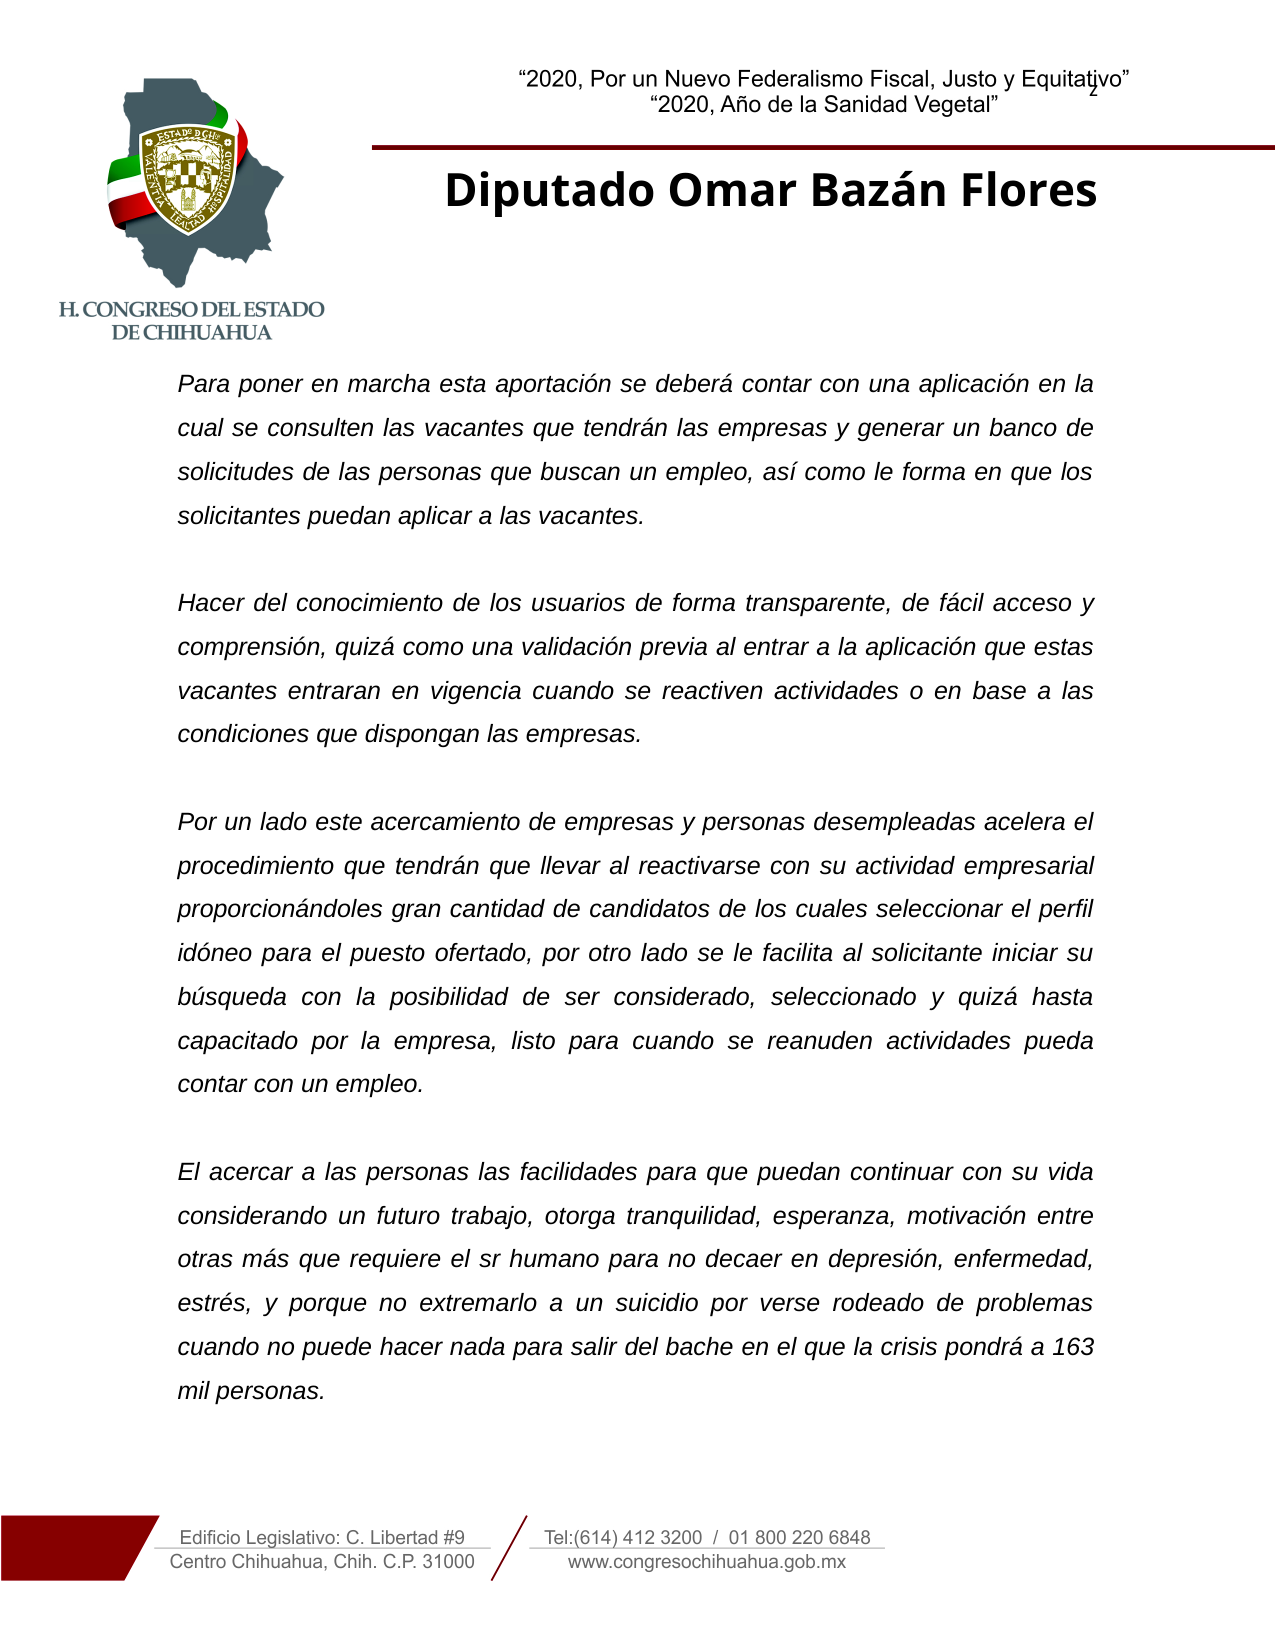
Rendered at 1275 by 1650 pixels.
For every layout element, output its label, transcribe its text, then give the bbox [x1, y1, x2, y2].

text Hacer del conocimiento de los usuarios de forma transparente, de fácil acceso y comprensión, quizá como una validación previa al entrar a la aplicación que estas vacantes entraran en vigencia cuando se reactiven actividades o en base a las condiciones que dispongan las empresas. [177, 573, 1098, 748]
text Para poner en marcha esta aportación se deberá contar con una aplicación en la cual se consulten las vacantes que tendrán las empresas y generar un banco de solicitudes de las personas que buscan un empleo, así como le forma en que los solicitantes puedan aplicar a las vacantes. [177, 354, 1098, 529]
text El acercar a las personas las facilidades para que puedan continuar con su vida considerando un futuro trabajo, otorga tranquilidad, esperanza, motivación entre otras más que requiere el sr humano para no decaer en depresión, enfermedad, estrés, y porque no extremarlo a un suicidio por verse rodeado de problemas cuando no puede hacer nada para salir del bache en el que la crisis pondrá a 163 mil personas. [177, 1142, 1098, 1404]
picture [0, 0, 1275, 1644]
text Por un lado este acercamiento de empresas y personas desempleadas acelera el procedimiento que tendrán que llevar al reactivarse con su actividad empresarial proporcionándoles gran cantidad de candidatos de los cuales seleccionar el perfil idóneo para el puesto ofertado, por otro lado se le facilita al solicitante iniciar su búsqueda con la posibilidad de ser considerado, seleccionado y quizá hasta capacitado por la empresa, listo para cuando se reanuden actividades pueda contar con un empleo. [177, 792, 1098, 1098]
